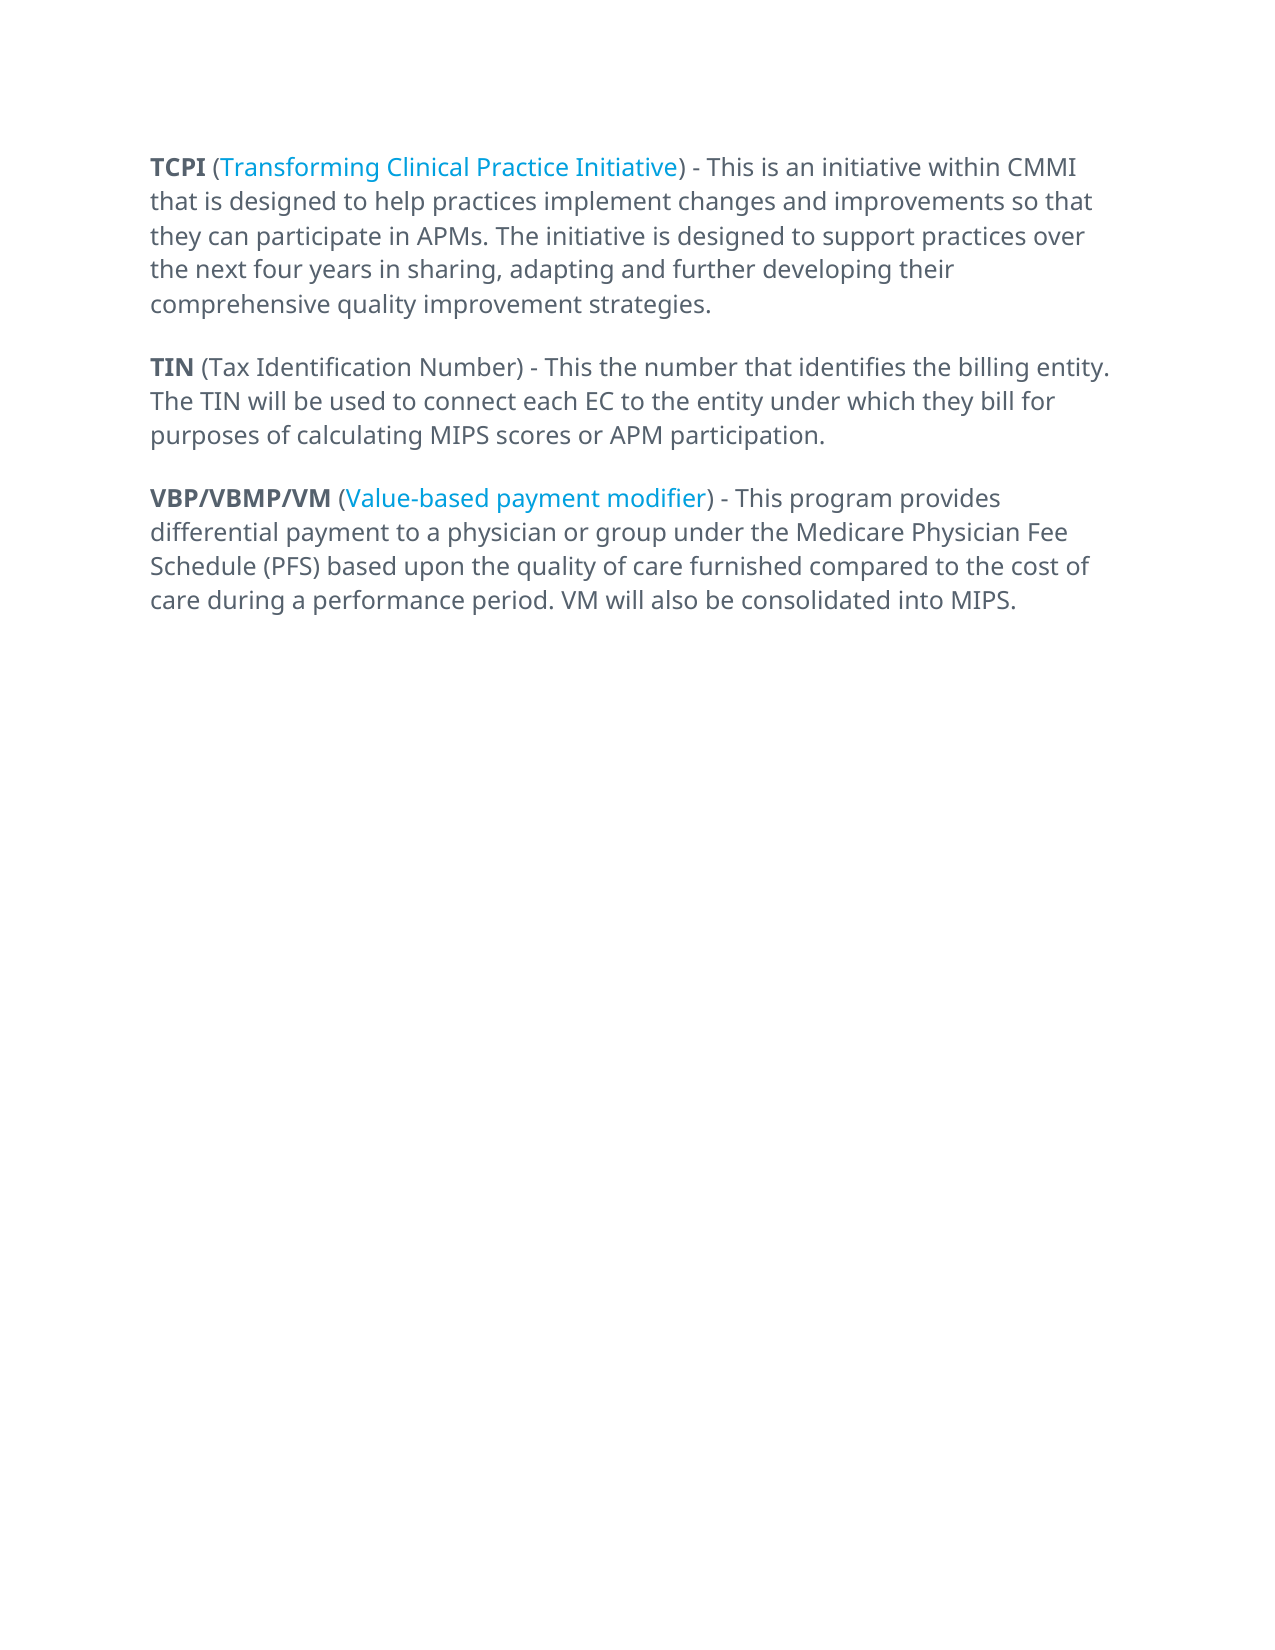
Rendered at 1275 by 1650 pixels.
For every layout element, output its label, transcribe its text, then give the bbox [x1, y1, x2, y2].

text TCPI (Transforming Clinical Practice Initiative) - This is an initiative within CMMI that is designed to help practices implement changes and improvements so that they can participate in APMs. The initiative is designed to support practices over the next four years in sharing, adapting and further developing their comprehensive quality improvement strategies. [150, 150, 1125, 320]
text TIN (Tax Identification Number) - This the number that identifies the billing entity. The TIN will be used to connect each EC to the entity under which they bill for purposes of calculating MIPS scores or APM participation. [150, 349, 1125, 452]
text VBP/VBMP/VM (Value-based payment modifier) - This program provides differential payment to a physician or group under the Medicare Physician Fee Schedule (PFS) based upon the quality of care furnished compared to the cost of care during a performance period. VM will also be consolidated into MIPS. [150, 481, 1125, 617]
